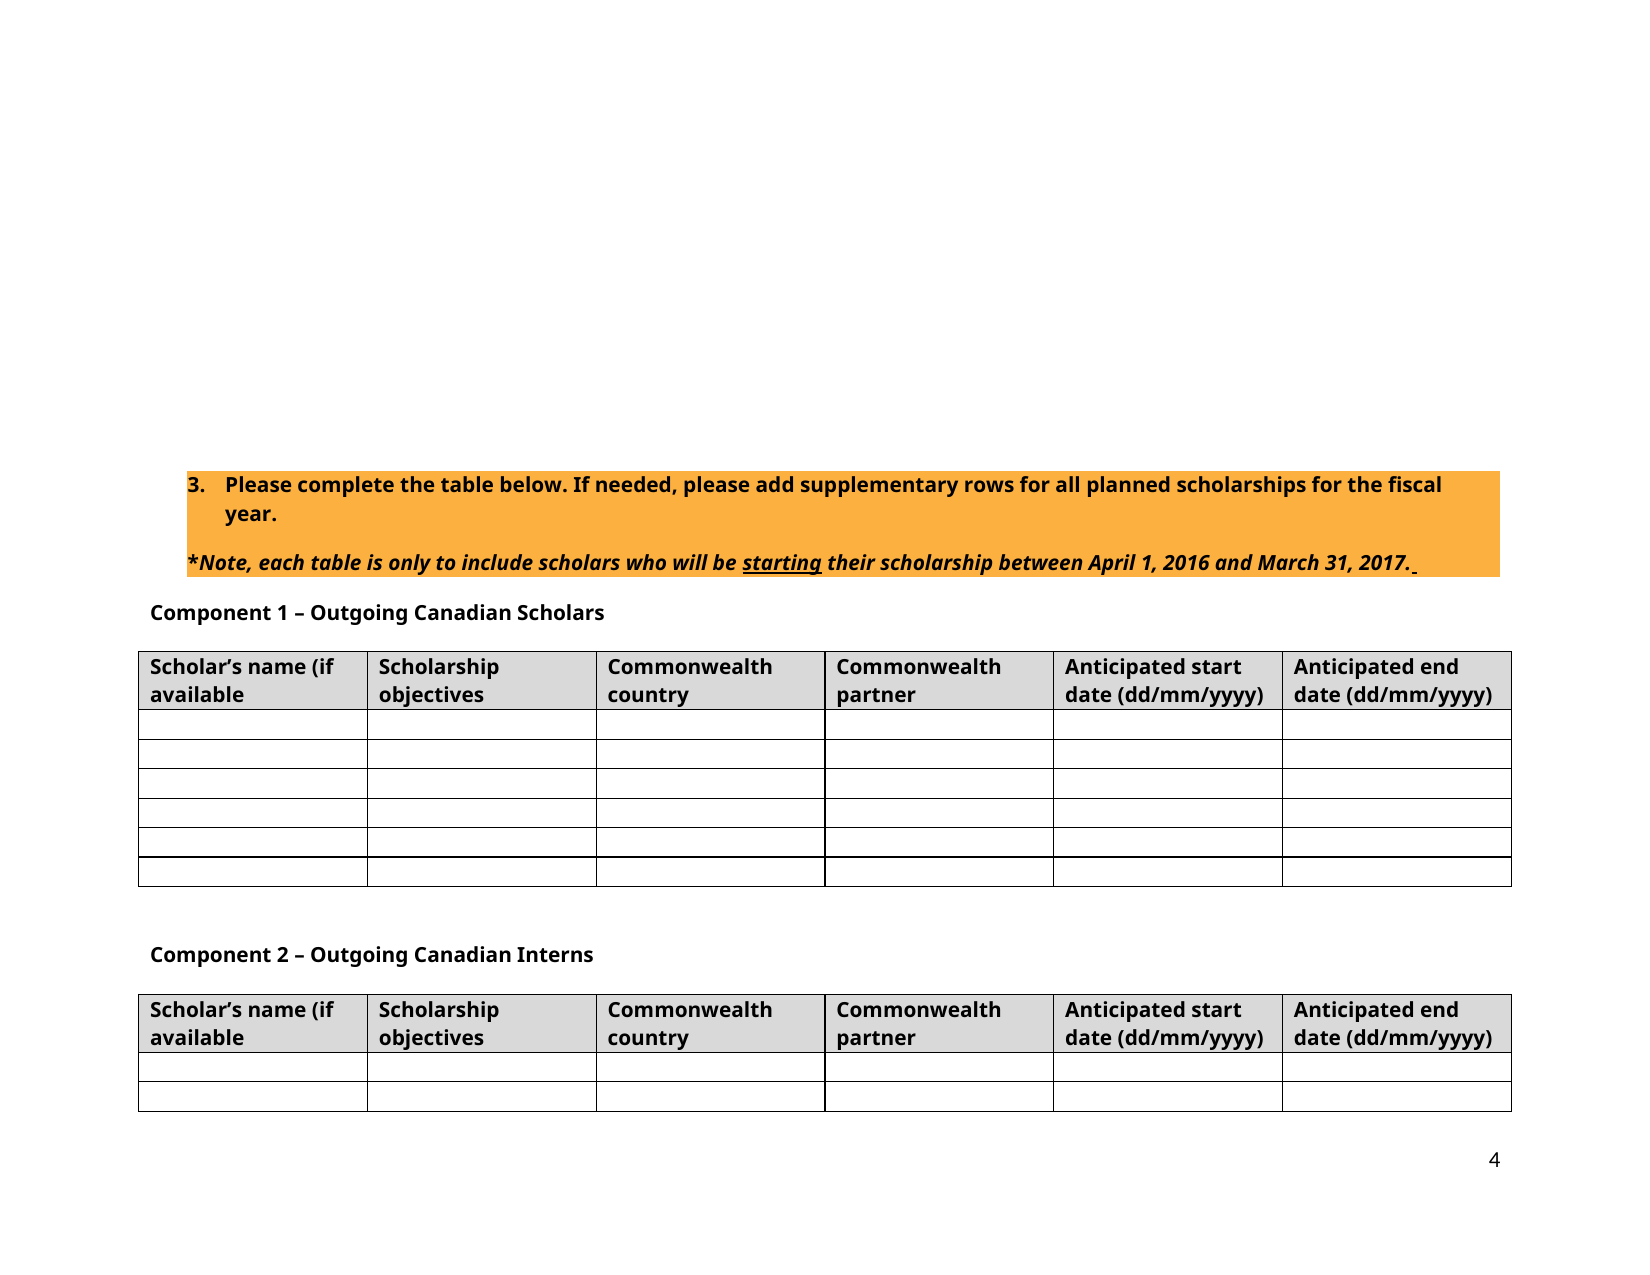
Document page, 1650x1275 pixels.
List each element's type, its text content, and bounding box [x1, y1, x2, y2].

table_header Scholarship objectives [368, 995, 596, 1052]
table_header Anticipated start date (dd/mm/yyyy) [1054, 652, 1282, 709]
table_cell [597, 1082, 824, 1111]
table_cell [1283, 799, 1511, 827]
table_cell [597, 710, 824, 738]
table_header Anticipated end date (dd/mm/yyyy) [1283, 652, 1511, 709]
text Component 1 – Outgoing Canadian Scholars [150, 598, 1500, 626]
table_cell [826, 769, 1053, 797]
table_cell [368, 740, 596, 768]
table_cell [368, 799, 596, 827]
table_cell [368, 828, 596, 856]
table_cell [1054, 799, 1282, 827]
table_cell [1054, 769, 1282, 797]
table_cell [597, 769, 824, 797]
table_header Commonwealth country [597, 995, 824, 1052]
table_cell [139, 769, 367, 797]
table_header Commonwealth partner [826, 995, 1053, 1052]
table_cell [826, 1053, 1053, 1081]
table_cell [826, 710, 1053, 738]
table_cell [368, 1053, 596, 1081]
table_cell [1054, 828, 1282, 856]
table_header Scholarship objectives [368, 652, 596, 709]
table_cell [1054, 710, 1282, 738]
table_cell [368, 710, 596, 738]
table_cell [368, 769, 596, 797]
text Component 2 – Outgoing Canadian Interns [150, 940, 1500, 969]
table_header Commonwealth partner [826, 652, 1053, 709]
table_cell [1283, 1082, 1511, 1111]
table_cell [368, 858, 596, 886]
table_cell [1283, 769, 1511, 797]
table_header Anticipated end date (dd/mm/yyyy) [1283, 995, 1511, 1052]
table_cell [826, 740, 1053, 768]
table_cell [597, 740, 824, 768]
text *Note, each table is only to include scholars who will be starting their scholarship between April 1, 2016 and March 31, 2017. [187, 548, 1500, 577]
table_cell [597, 828, 824, 856]
table_header Commonwealth country [597, 652, 824, 709]
table_cell [139, 710, 367, 738]
table_header Scholar’s name (if available [139, 995, 367, 1052]
list Please complete the table below. If needed, please add supplementary rows for all planned scholarships for the fiscal year. [187, 471, 1500, 527]
table_cell [1054, 1053, 1282, 1081]
table_header Scholar’s name (if available [139, 652, 367, 709]
table_cell [368, 1082, 596, 1111]
table_cell [826, 858, 1053, 886]
table_cell [1054, 740, 1282, 768]
table_cell [1283, 858, 1511, 886]
table_cell [1054, 858, 1282, 886]
table_cell [826, 1082, 1053, 1111]
table_cell [597, 1053, 824, 1081]
table_cell [139, 740, 367, 768]
table_cell [1283, 710, 1511, 738]
table_cell [826, 799, 1053, 827]
table_cell [597, 799, 824, 827]
table_cell [139, 799, 367, 827]
table_cell [139, 828, 367, 856]
table_cell [1054, 1082, 1282, 1111]
table_cell [1283, 1053, 1511, 1081]
table_cell [1283, 828, 1511, 856]
table_cell [826, 828, 1053, 856]
table_cell [597, 858, 824, 886]
table_cell [1283, 740, 1511, 768]
table_header Anticipated start date (dd/mm/yyyy) [1054, 995, 1282, 1052]
table_cell [139, 1053, 367, 1081]
table_cell [139, 858, 367, 886]
table_cell [139, 1082, 367, 1111]
